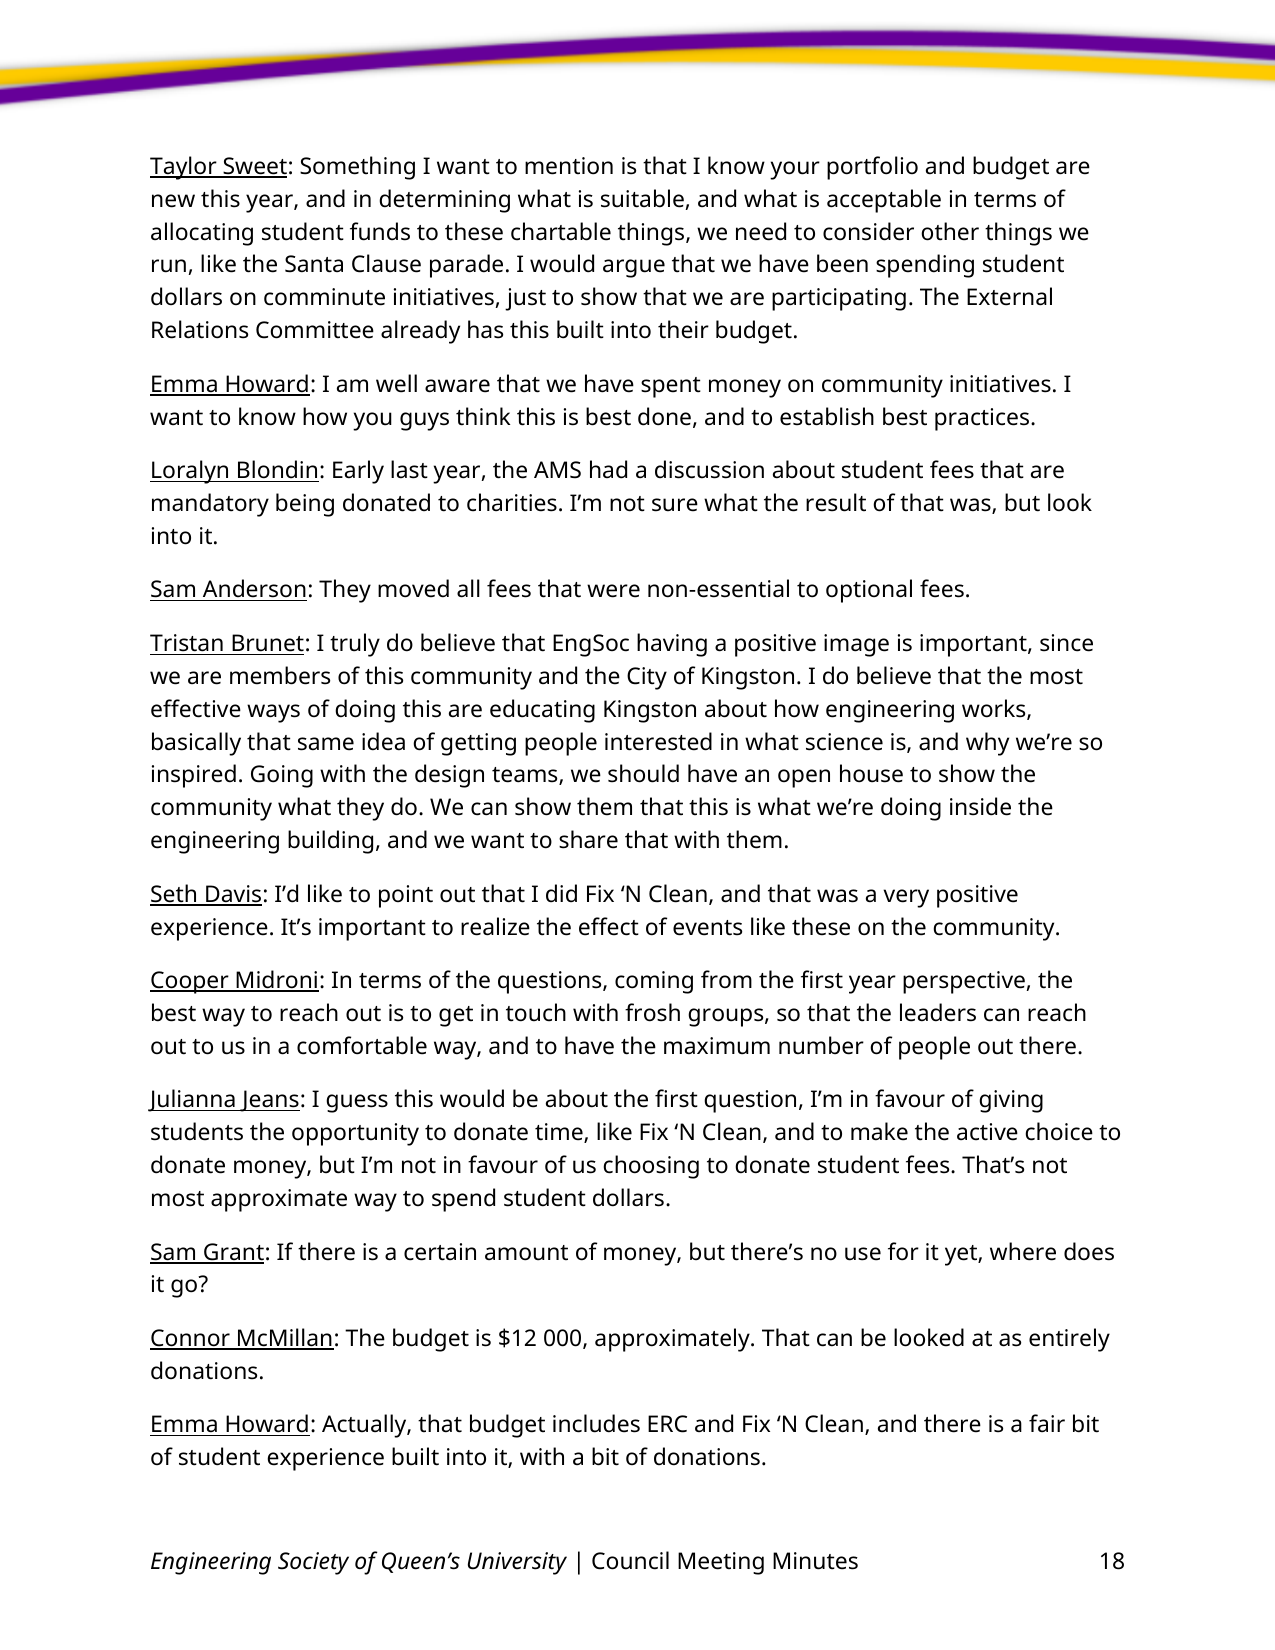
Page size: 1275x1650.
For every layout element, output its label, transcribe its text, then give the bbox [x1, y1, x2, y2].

text Emma Howard: Actually, that budget includes ERC and Fix ‘N Clean, and there is a fair bit of student experience built into it, with a bit of donations. [150, 1408, 1125, 1472]
text Seth Davis: I’d like to point out that I did Fix ‘N Clean, and that was a very positive experience. It’s important to realize the effect of events like these on the community. [150, 878, 1125, 942]
text Loralyn Blondin: Early last year, the AMS had a discussion about student fees that are mandatory being donated to charities. I’m not sure what the result of that was, but look into it. [150, 454, 1125, 551]
text Julianna Jeans: I guess this would be about the first question, I’m in favour of giving students the opportunity to donate time, like Fix ‘N Clean, and to make the active choice to donate money, but I’m not in favour of us choosing to donate student fees. That’s not most approximate way to spend student dollars. [150, 1083, 1125, 1213]
text Emma Howard: I am well aware that we have spent money on community initiatives. I want to know how you guys think this is best done, and to establish best practices. [150, 368, 1125, 432]
text Taylor Sweet: Something I want to mention is that I know your portfolio and budget are new this year, and in determining what is suitable, and what is acceptable in terms of allocating student funds to these chartable things, we need to consider other things we run, like the Santa Clause parade. I would argue that we have been spending student dollars on comminute initiatives, just to show that we are participating. The External Relations Committee already has this built into their budget. [150, 150, 1125, 345]
text Sam Anderson: They moved all fees that were non-essential to optional fees. [150, 573, 1125, 605]
text Connor McMillan: The budget is $12 000, approximately. That can be looked at as entirely donations. [150, 1322, 1125, 1386]
text Cooper Midroni: In terms of the questions, coming from the first year perspective, the best way to reach out is to get in touch with frosh groups, so that the leaders can reach out to us in a comfortable way, and to have the maximum number of people out there. [150, 964, 1125, 1061]
text Sam Grant: If there is a certain amount of money, but there’s no use for it yet, where does it go? [150, 1235, 1125, 1299]
text Tristan Brunet: I truly do believe that EngSoc having a positive image is important, since we are members of this community and the City of Kingston. I do believe that the most effective ways of doing this are educating Kingston about how engineering works, basically that same idea of getting people interested in what science is, and why we’re so inspired. Going with the design teams, we should have an open house to show the community what they do. We can show them that this is what we’re doing inside the engineering building, and we want to share that with them. [150, 627, 1125, 855]
picture [0, 21, 1275, 114]
